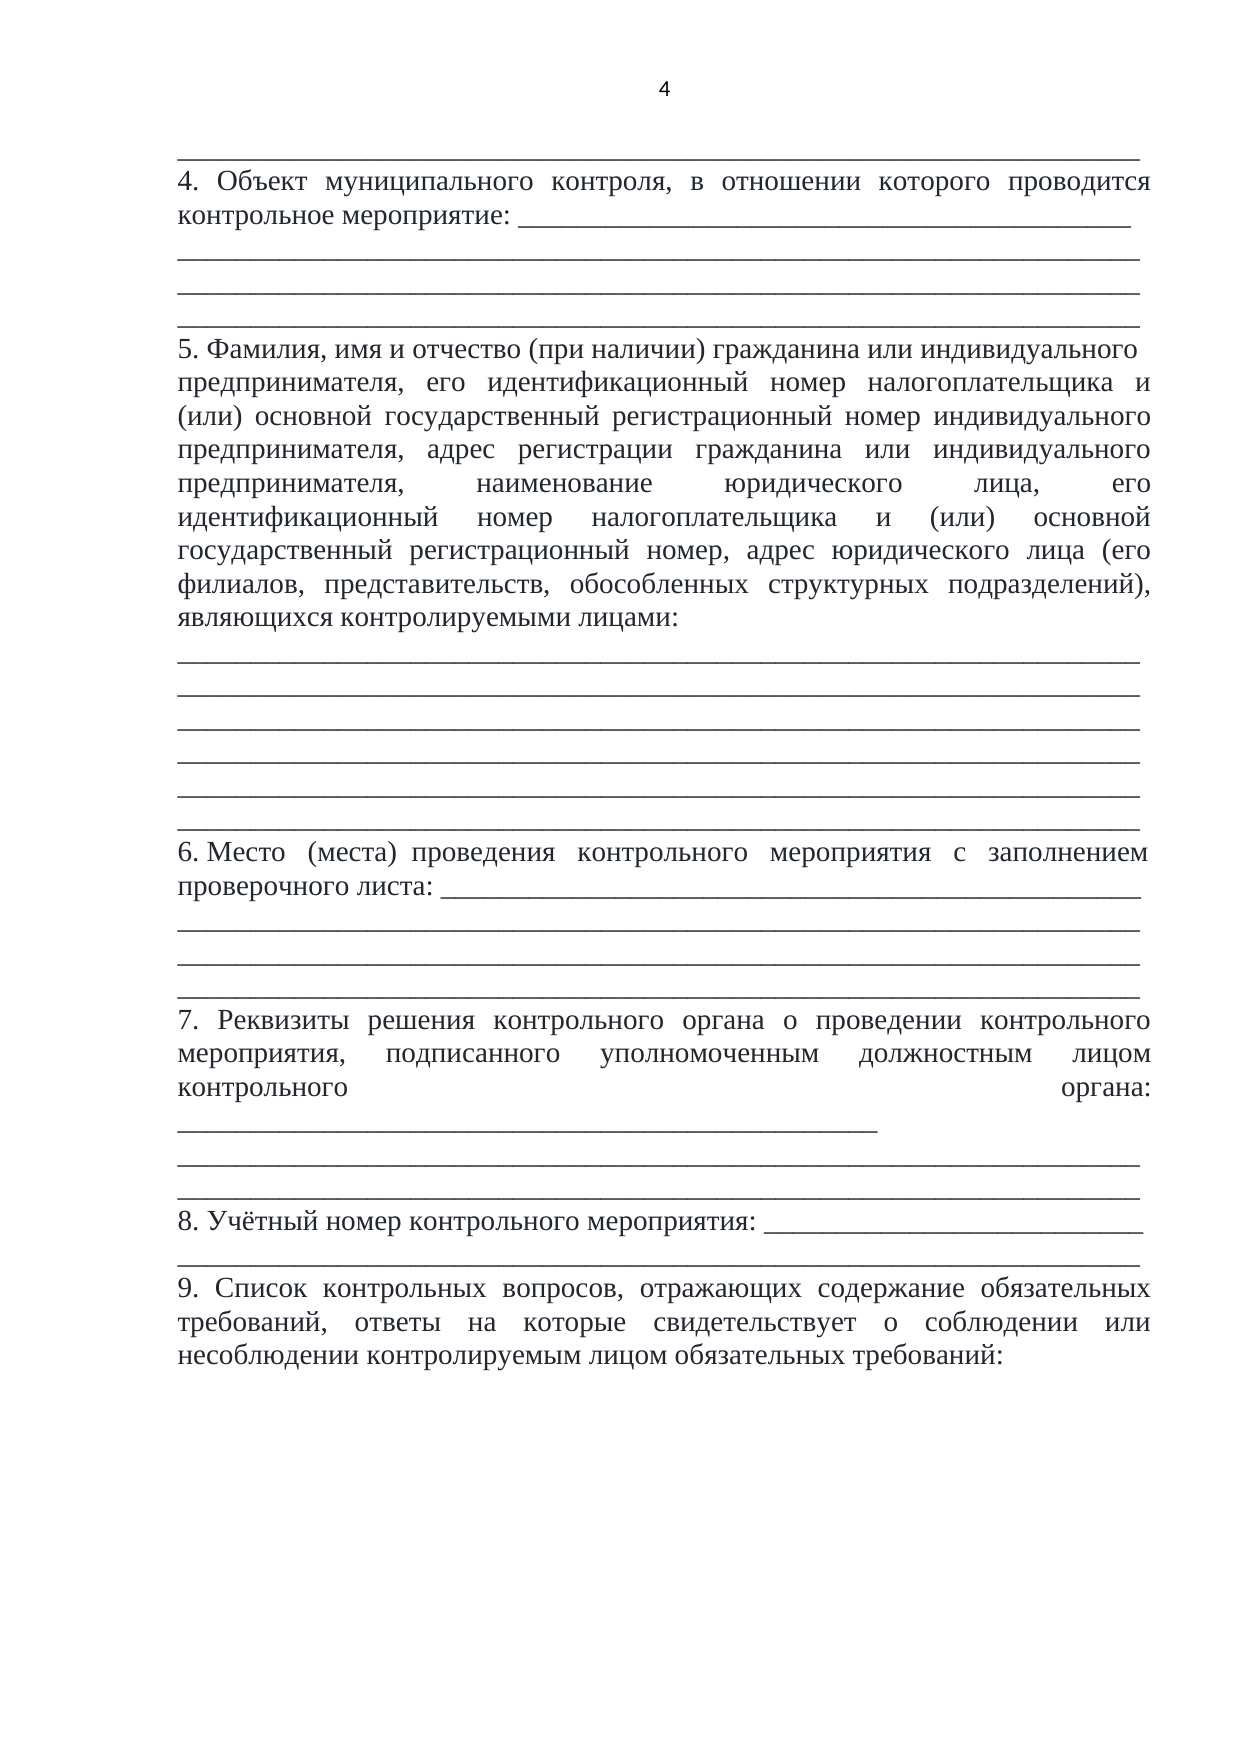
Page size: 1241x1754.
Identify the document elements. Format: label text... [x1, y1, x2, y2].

text 7. Реквизиты решения контрольного органа о проведении контрольного мероприятия, подписанного уполномоченным должностным лицом контрольного органа: ________________________________________________ [177, 1002, 1152, 1136]
text __________________________________________________________________ [177, 130, 1152, 163]
text 6. Место (места) проведения контрольного мероприятия с заполнением [177, 834, 1152, 868]
text ______________________________________________________________________________________________________________________________________________________________________________________________________ [177, 230, 1152, 331]
text __________________________________________________________________ [177, 1237, 1152, 1270]
text 9. Список контрольных вопросов, отражающих содержание обязательных требований, ответы на которые свидетельствует о соблюдении или несоблюдении контролируемым лицом обязательных требований: [177, 1270, 1152, 1371]
text ______________________________________________________________________________________________________________________________________________________________________________________________________ [177, 901, 1152, 1002]
text предпринимателя, его идентификационный номер налогоплательщика и (или) основной государственный регистрационный номер индивидуального предпринимателя, адрес регистрации гражданина или индивидуального предпринимателя, наименование юридического лица, его идентификационный номер налогоплательщика и (или) основной государственный регистрационный номер, адрес юридического лица (его филиалов, представительств, обособленных структурных подразделений), являющихся контролируемыми лицами: [177, 364, 1152, 633]
text 4. Объект муниципального контроля, в отношении которого проводится контрольное мероприятие: __________________________________________ [177, 163, 1152, 230]
text ____________________________________________________________________________________________________________________________________________________________________________________________________________________________________________________________________________________________________________________________________________________________________________________________________________ [177, 633, 1152, 834]
text проверочного листа: ________________________________________________ [177, 868, 1152, 901]
text 5. Фамилия, имя и отчество (при наличии) гражданина или индивидуального [177, 331, 1152, 364]
text 8. Учётный номер контрольного мероприятия: __________________________ [177, 1203, 1152, 1237]
text ____________________________________________________________________________________________________________________________________ [177, 1136, 1152, 1203]
